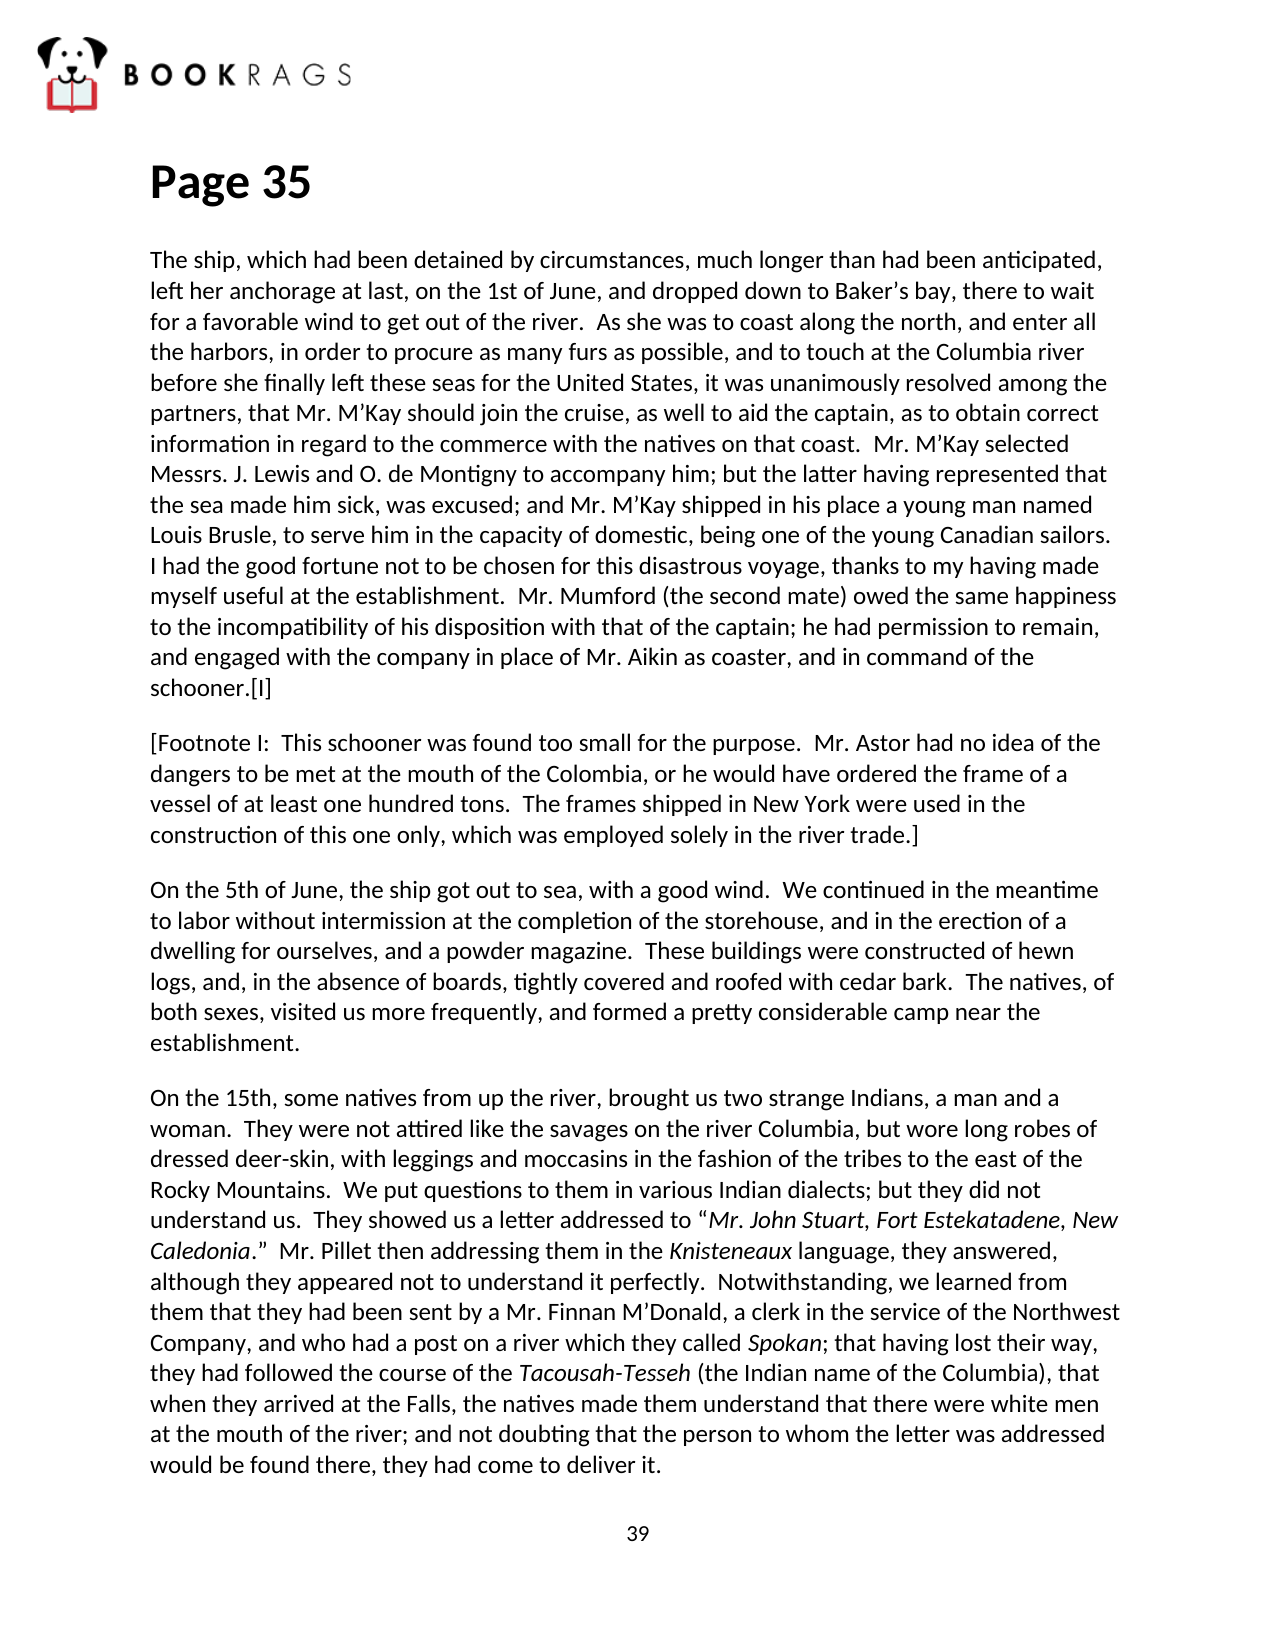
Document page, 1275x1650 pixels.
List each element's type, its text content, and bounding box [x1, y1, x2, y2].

picture [37, 37, 351, 113]
text On the 5th of June, the ship got out to sea, with a good wind. We continued in the meantime to labor without intermission at the completion of the storehouse, and in the erection of a dwelling for ourselves, and a powder magazine. These buildings were constructed of hewn logs, and, in the absence of boards, tightly covered and roofed with cedar bark. The natives, of both sexes, visited us more frequently, and formed a pretty considerable camp near the establishment. [150, 874, 1125, 1058]
text [Footnote I: This schooner was found too small for the purpose. Mr. Astor had no idea of the dangers to be met at the mouth of the Colombia, or he would have ordered the frame of a vessel of at least one hundred tons. The frames shipped in New York were used in the construction of this one only, which was employed solely in the river trade.] [150, 727, 1125, 849]
text The ship, which had been detained by circumstances, much longer than had been anticipated, left her anchorage at last, on the 1st of June, and dropped down to Baker’s bay, there to wait for a favorable wind to get out of the river. As she was to coast along the north, and enter all the harbors, in order to procure as many furs as possible, and to touch at the Columbia river before she finally left these seas for the United States, it was unanimously resolved among the partners, that Mr. M’Kay should join the cruise, as well to aid the captain, as to obtain correct information in regard to the commerce with the natives on that coast. Mr. M’Kay selected Messrs. J. Lewis and O. de Montigny to accompany him; but the latter having represented that the sea made him sick, was excused; and Mr. M’Kay shipped in his place a young man named Louis Brusle, to serve him in the capacity of domestic, being one of the young Canadian sailors. I had the good fortune not to be chosen for this disastrous voyage, thanks to my having made myself useful at the establishment. Mr. Mumford (the second mate) owed the same happiness to the incompatibility of his disposition with that of the captain; he had permission to remain, and engaged with the company in place of Mr. Aikin as coaster, and in command of the schooner.[I] [150, 244, 1125, 702]
text Page 35 [150, 150, 1125, 211]
text On the 15th, some natives from up the river, brought us two strange Indians, a man and a woman. They were not attired like the savages on the river Columbia, but wore long robes of dressed deer-skin, with leggings and moccasins in the fashion of the tribes to the east of the Rocky Mountains. We put questions to them in various Indian dialects; but they did not understand us. They showed us a letter addressed to “Mr. John Stuart, Fort Estekatadene, New Caledonia.” Mr. Pillet then addressing them in the Knisteneaux language, they answered, although they appeared not to understand it perfectly. Notwithstanding, we learned from them that they had been sent by a Mr. Finnan M’Donald, a clerk in the service of the Northwest Company, and who had a post on a river which they called Spokan; that having lost their way, they had followed the course of the Tacousah-Tesseh (the Indian name of the Columbia), that when they arrived at the Falls, the natives made them understand that there were white men at the mouth of the river; and not doubting that the person to whom the letter was addressed would be found there, they had come to deliver it. [150, 1083, 1125, 1479]
